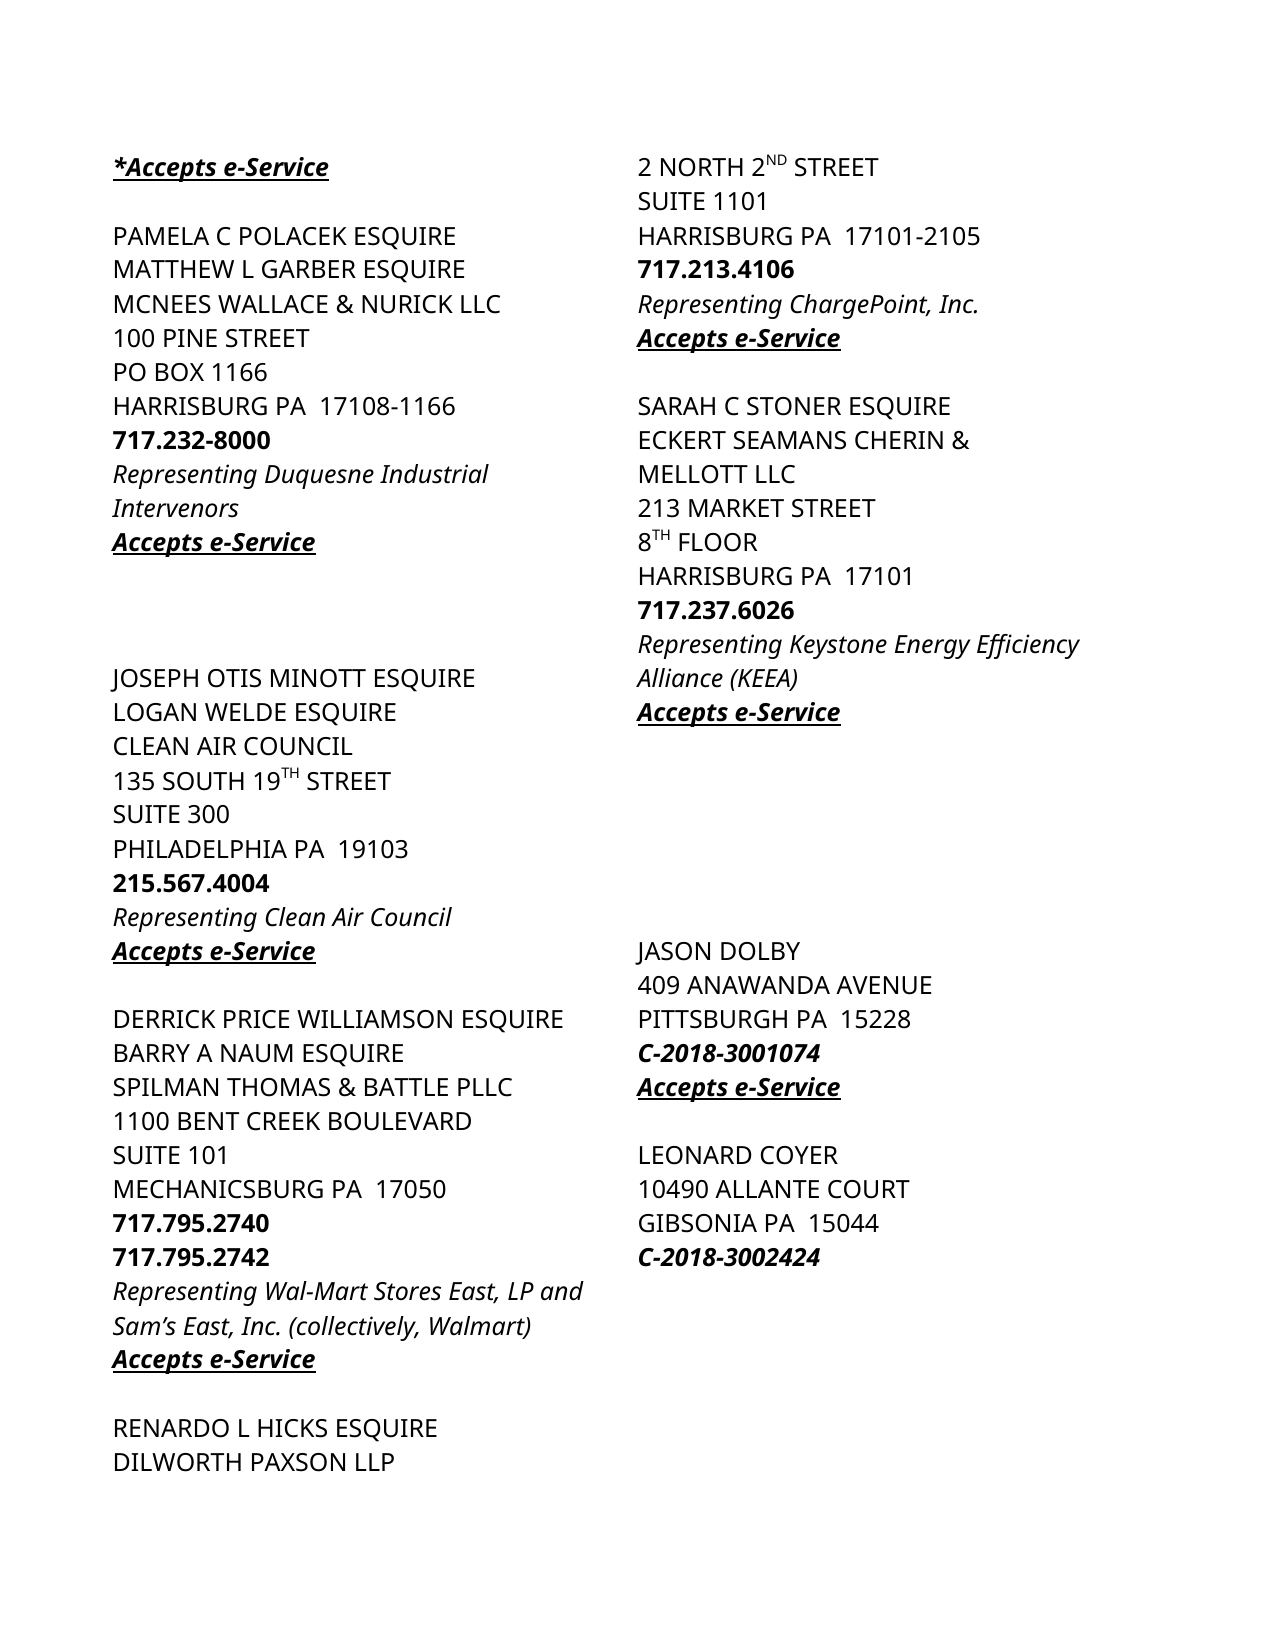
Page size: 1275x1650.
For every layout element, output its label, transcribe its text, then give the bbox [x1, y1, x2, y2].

text Representing Keystone Energy Efficiency Alliance (KEEA) [637, 627, 1125, 695]
text SPILMAN THOMAS & BATTLE PLLC [112, 1070, 600, 1104]
text C-2018-3002424 [637, 1240, 1125, 1274]
text PHILADELPHIA PA 19103 [112, 831, 600, 865]
text PITTSBURGH PA 15228 [637, 1002, 1125, 1036]
text Accepts e-Service [637, 1070, 1125, 1104]
text SUITE 300 [112, 797, 600, 831]
text Representing Clean Air Council [112, 899, 600, 933]
text DERRICK PRICE WILLIAMSON ESQUIRE [112, 1002, 600, 1036]
text HARRISBURG PA 17101 [637, 559, 1125, 593]
text MELLOTT LLC [637, 457, 1125, 491]
text 10490 ALLANTE COURT [637, 1172, 1125, 1206]
text 717.795.2740 [112, 1206, 600, 1240]
text HARRISBURG PA 17101-2105 [637, 218, 1125, 252]
text DILWORTH PAXSON LLP [112, 1444, 600, 1478]
text GIBSONIA PA 15044 [637, 1206, 1125, 1240]
text SUITE 101 [112, 1138, 600, 1172]
text 215.567.4004 [112, 865, 600, 899]
text SARAH C STONER ESQUIRE [637, 388, 1125, 422]
text CLEAN AIR COUNCIL [112, 729, 600, 763]
text JASON DOLBY [637, 933, 1125, 967]
text MCNEES WALLACE & NURICK LLC [112, 286, 600, 320]
text PO BOX 1166 [112, 354, 600, 388]
text BARRY A NAUM ESQUIRE [112, 1036, 600, 1070]
text 717.237.6026 [637, 593, 1125, 627]
text PAMELA C POLACEK ESQUIRE [112, 218, 600, 252]
text ECKERT SEAMANS CHERIN & [637, 422, 1125, 457]
text MATTHEW L GARBER ESQUIRE [112, 252, 600, 286]
text 409 ANAWANDA AVENUE [637, 967, 1125, 1002]
text 135 SOUTH 19TH STREET [112, 763, 600, 797]
text Representing Wal-Mart Stores East, LP and Sam’s East, Inc. (collectively, Walmart) [112, 1274, 600, 1342]
text RENARDO L HICKS ESQUIRE [112, 1410, 600, 1444]
text Accepts e-Service [112, 525, 600, 559]
text Representing ChargePoint, Inc. [637, 286, 1125, 320]
text LOGAN WELDE ESQUIRE [112, 695, 600, 729]
text Representing Duquesne Industrial Intervenors [112, 457, 600, 525]
text LEONARD COYER [637, 1138, 1125, 1172]
text 717.232-8000 [112, 422, 600, 457]
text JOSEPH OTIS MINOTT ESQUIRE [112, 661, 600, 695]
text Accepts e-Service [112, 1342, 600, 1376]
text *Accepts e-Service [112, 150, 600, 184]
text 717.795.2742 [112, 1240, 600, 1274]
text MECHANICSBURG PA 17050 [112, 1172, 600, 1206]
text 717.213.4106 [637, 252, 1125, 286]
text 1100 BENT CREEK BOULEVARD [112, 1104, 600, 1138]
text Accepts e-Service [637, 695, 1125, 729]
text 100 PINE STREET [112, 320, 600, 354]
text 2 NORTH 2ND STREET [637, 150, 1125, 184]
text C-2018-3001074 [637, 1036, 1125, 1070]
text SUITE 1101 [637, 184, 1125, 218]
text 8TH FLOOR [637, 525, 1125, 559]
text Accepts e-Service [112, 933, 600, 967]
text 213 MARKET STREET [637, 491, 1125, 525]
text HARRISBURG PA 17108-1166 [112, 388, 600, 422]
text Accepts e-Service [637, 320, 1125, 354]
